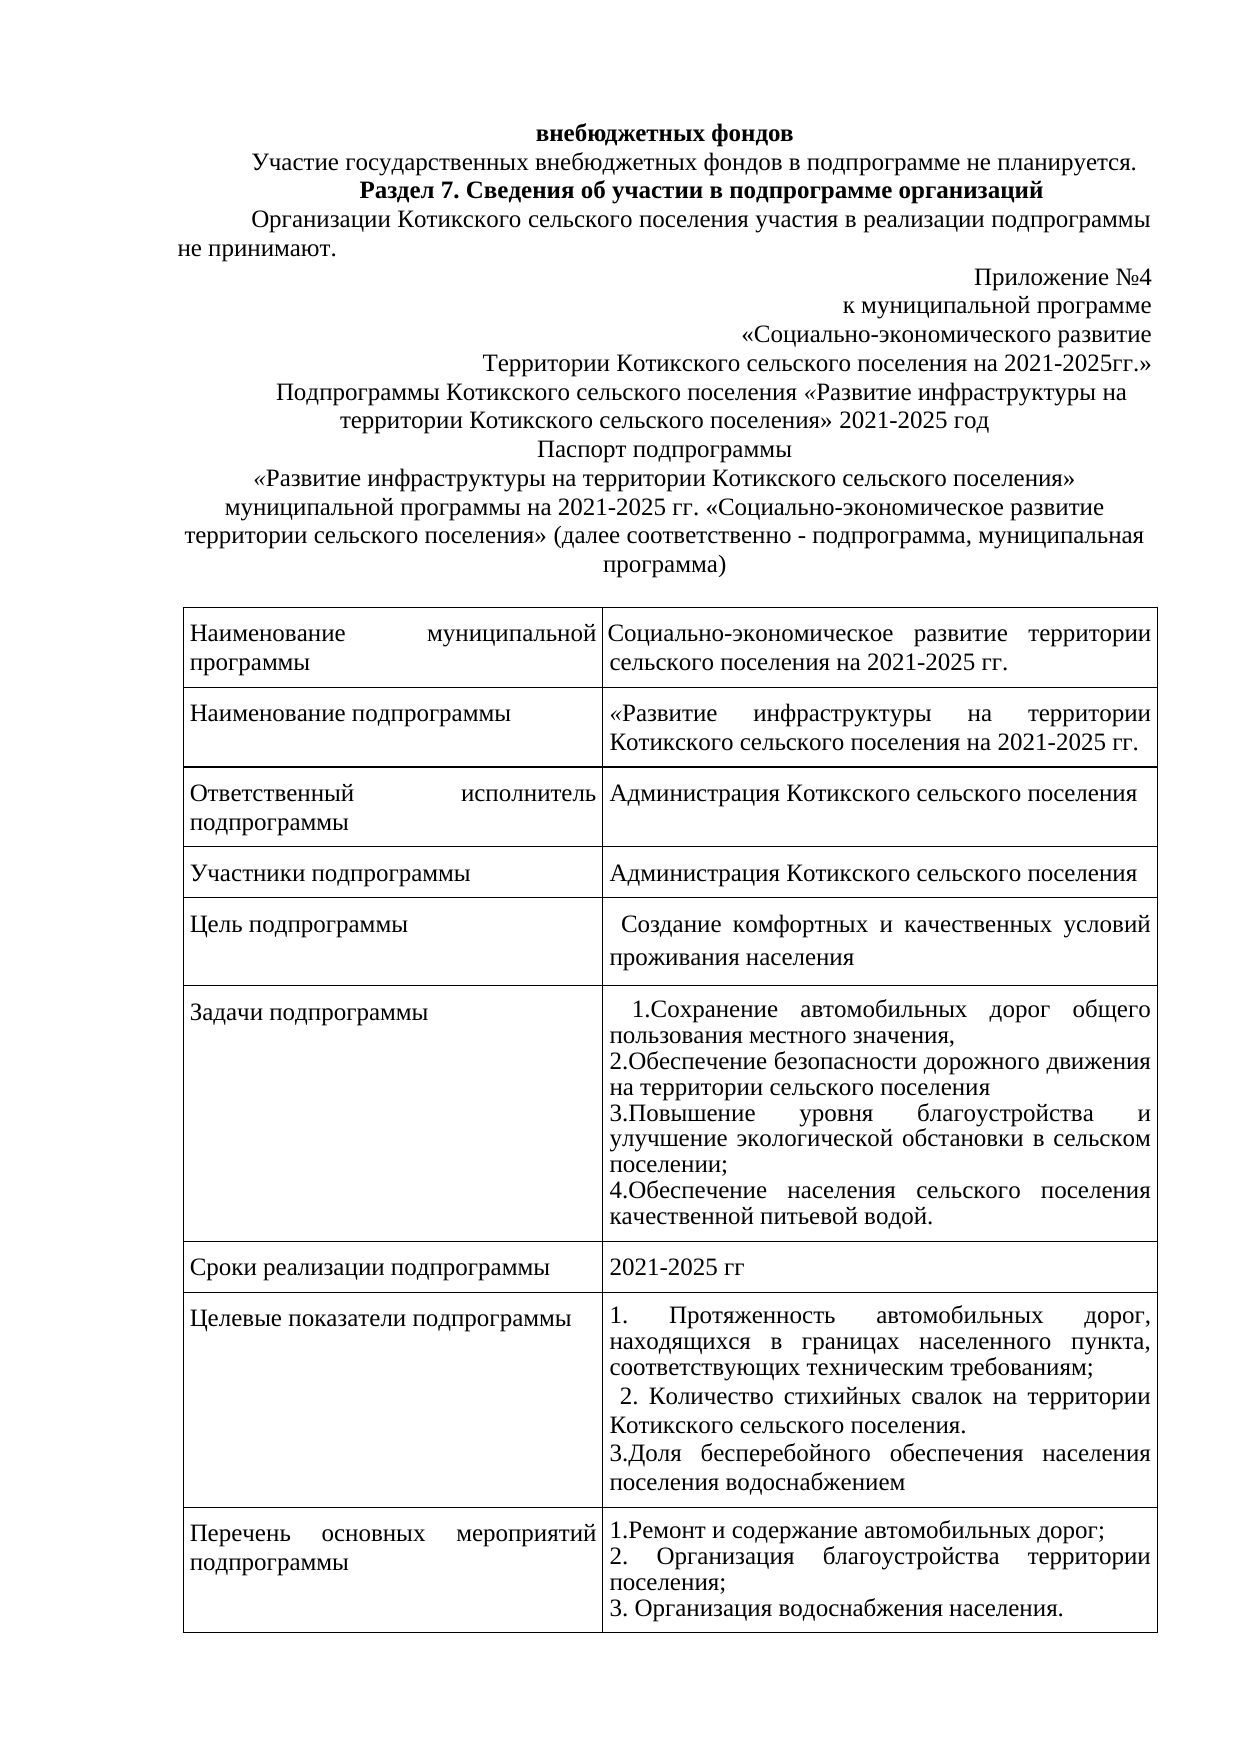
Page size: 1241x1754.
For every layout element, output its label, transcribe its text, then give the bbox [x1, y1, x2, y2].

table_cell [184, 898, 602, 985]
text Приложение №4 [177, 262, 1152, 291]
text Раздел 7. Сведения об участии в подпрограмме организаций [177, 176, 1152, 204]
text Паспорт подпрограммы [177, 434, 1152, 463]
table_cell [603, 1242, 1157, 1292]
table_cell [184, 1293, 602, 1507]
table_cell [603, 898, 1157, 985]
text Организации Котикского сельского поселения участия в реализации подпрограммы не принимают. [177, 204, 1152, 262]
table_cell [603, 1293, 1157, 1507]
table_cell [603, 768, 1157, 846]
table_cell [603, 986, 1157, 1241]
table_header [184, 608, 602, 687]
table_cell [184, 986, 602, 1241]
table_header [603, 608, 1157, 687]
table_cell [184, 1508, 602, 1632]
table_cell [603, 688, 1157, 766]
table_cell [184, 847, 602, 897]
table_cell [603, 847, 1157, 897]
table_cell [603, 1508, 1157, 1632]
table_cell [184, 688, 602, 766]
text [177, 118, 1152, 147]
text Территории Котикского сельского поселения на 2021-2025гг.» [177, 348, 1152, 377]
text к муниципальной программе [177, 291, 1152, 319]
text «Развитие инфраструктуры на территории Котикского сельского поселения» муниципальной программы на 2021-2025 гг. «Социально-экономическое развитие территории сельского поселения» (далее соответственно - подпрограмма, муниципальная программа) [177, 463, 1152, 578]
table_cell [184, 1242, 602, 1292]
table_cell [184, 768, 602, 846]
text Участие государственных внебюджетных фондов в подпрограмме не планируется. [177, 147, 1152, 176]
text Подпрограммы Котикского сельского поселения «Развитие инфраструктуры на территории Котикского сельского поселения» 2021-2025 год [177, 377, 1152, 434]
text «Социально-экономического развитие [177, 319, 1152, 348]
